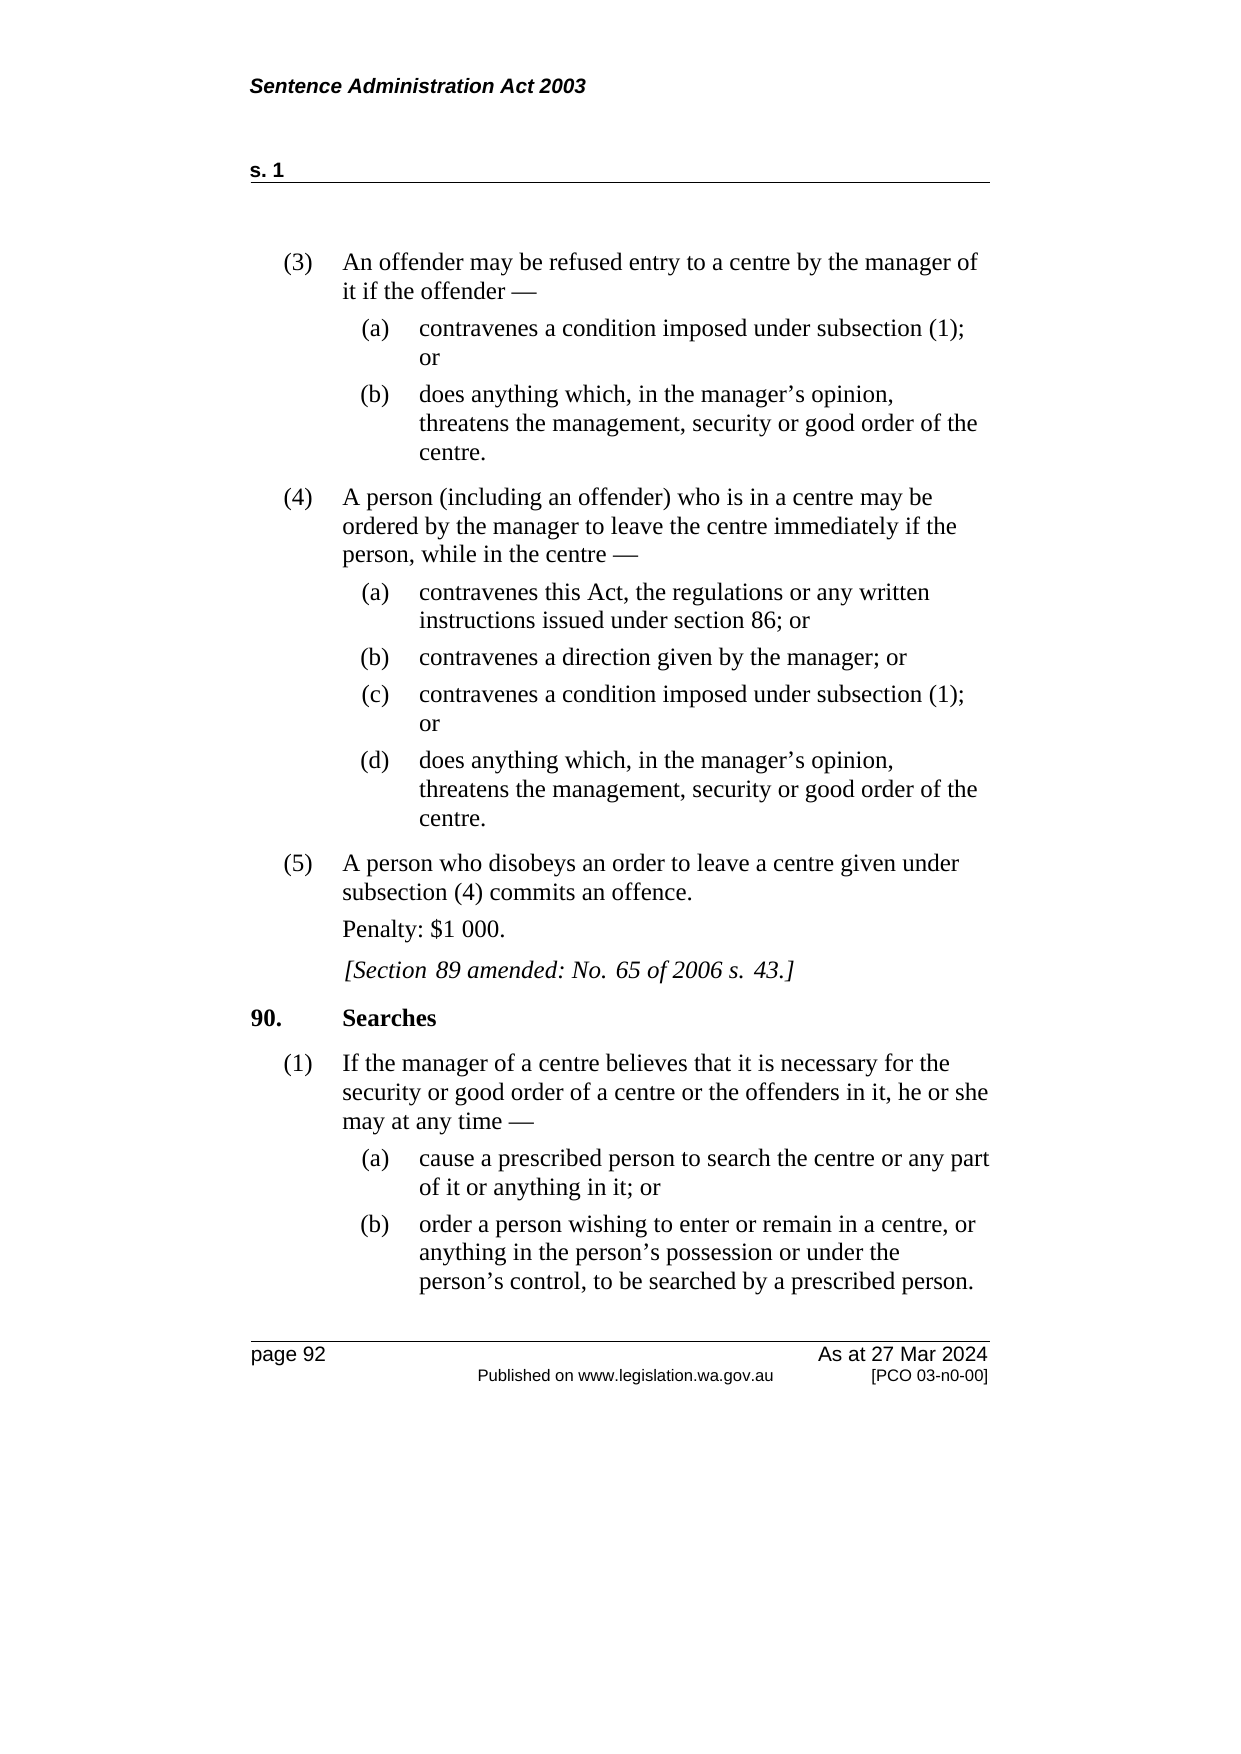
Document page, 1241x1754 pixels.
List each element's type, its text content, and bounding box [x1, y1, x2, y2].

subtitle 90. Searches [251, 1003, 990, 1032]
text Penalty: $1 000. [251, 914, 990, 943]
text (a) contravenes this Act, the regulations or any written instructions issued under section 86; or [251, 577, 990, 634]
text (d) does anything which, in the manager’s opinion, threatens the management, security or good order of the centre. [251, 745, 990, 832]
text [Section 89 amended: No. 65 of 2006 s. 43.] [251, 955, 990, 984]
text (3) An offender may be refused entry to a centre by the manager of it if the offender — [251, 247, 990, 305]
text (b) order a person wishing to enter or remain in a centre, or anything in the person’s possession or under the person’s control, to be searched by a prescribed person. [251, 1209, 990, 1295]
text (5) A person who disobeys an order to leave a centre given under subsection (4) commits an offence. [251, 848, 990, 906]
text (b) contravenes a direction given by the manager; or [251, 642, 990, 671]
text (4) A person (including an offender) who is in a centre may be ordered by the manager to leave the centre immediately if the person, while in the centre — [251, 482, 990, 568]
text (c) contravenes a condition imposed under subsection (1); or [251, 679, 990, 737]
text (a) contravenes a condition imposed under subsection (1); or [251, 313, 990, 371]
text (a) cause a prescribed person to search the centre or any part of it or anything in it; or [251, 1143, 990, 1200]
text (1) If the manager of a centre believes that it is necessary for the security or good order of a centre or the offenders in it, he or she may at any time — [251, 1048, 990, 1134]
text (b) does anything which, in the manager’s opinion, threatens the management, security or good order of the centre. [251, 379, 990, 465]
